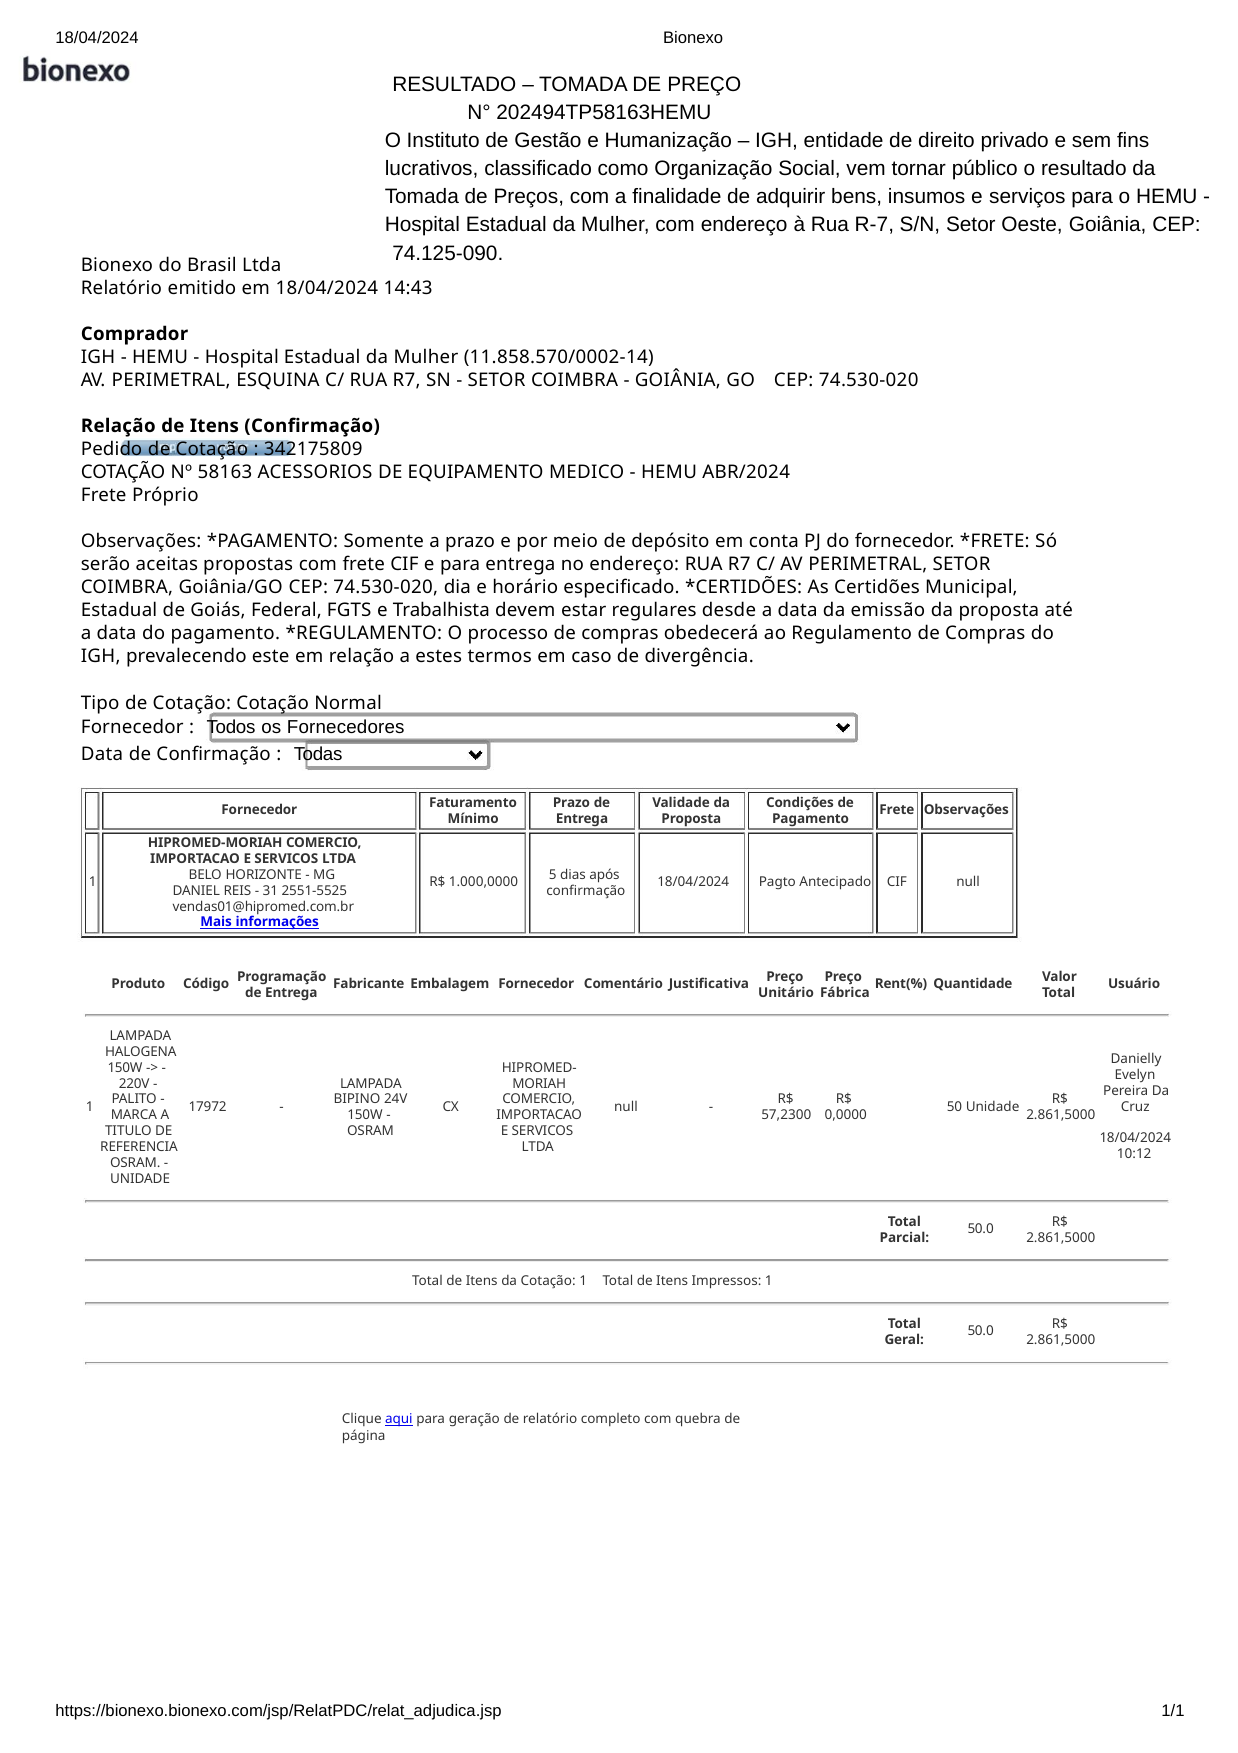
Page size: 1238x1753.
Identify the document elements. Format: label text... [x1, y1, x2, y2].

text 150W - [347, 1107, 424, 1123]
text HALOGENA [105, 1043, 192, 1060]
text Frete Próprio [81, 483, 887, 506]
text 2.861,5000 [1026, 1332, 1113, 1348]
text Fabricante Embalagem Fornecedor Comentário Justificativa [333, 976, 777, 992]
text https://bionexo.bionexo.com/jsp/RelatPDC/relat_adjudica.jsp [55, 1702, 527, 1720]
text AV. PERIMETRAL, ESQUINA C/ RUA R7, SN - SETOR COIMBRA - GOIÂNIA, GO CEP: 74.530-020 [81, 368, 1044, 391]
text serão aceitas propostas com frete CIF e para entrega no endereço: RUA R7 C/ AV PERIMETRAL, SETOR [81, 552, 1186, 575]
text Relação de Itens (Confirmação) [81, 414, 887, 437]
text Relatório emitido em 18/04/2024 14:43 [81, 275, 493, 299]
text BIPINO 24V [333, 1091, 424, 1107]
text Evelyn [1114, 1067, 1185, 1083]
text 5 dias após [548, 866, 638, 882]
text R$ [1052, 1316, 1088, 1332]
text Mínimo [447, 810, 536, 826]
text R$ [777, 1091, 813, 1107]
text IGH, prevalecendo este em relação a estes termos em caso de divergência. [81, 644, 1186, 667]
text UNIDADE [110, 1170, 187, 1186]
text Preço [824, 968, 883, 985]
text PALITO - [111, 1091, 197, 1107]
text Proposta [661, 810, 751, 826]
text - [708, 1098, 734, 1114]
text CX [442, 1098, 478, 1114]
text 1/1 [1161, 1702, 1209, 1720]
text LAMPADA [109, 1028, 187, 1043]
text Observações: *PAGAMENTO: Somente a prazo e por meio de depósito em conta PJ do fornecedor. *FRETE: Só [81, 529, 1186, 552]
text a data do pagamento. *REGULAMENTO: O processo de compras obedecerá ao Regulamento de Compras do [81, 621, 1186, 644]
text N° 202494TP58163HEMU [467, 101, 737, 124]
text Cruz [1121, 1098, 1185, 1114]
text null [614, 1098, 655, 1114]
text CIF [887, 873, 927, 890]
text Geral: [884, 1332, 945, 1348]
text Faturamento [429, 794, 536, 810]
text Unitário Fábrica [758, 985, 888, 1001]
text IGH - HEMU - Hospital Estadual da Mulher (11.858.570/0002-14) [81, 344, 1044, 368]
text Hospital Estadual da Mulher, com endereço à Rua R-7, S/N, Setor Oeste, Goiânia, CEP: [384, 213, 1237, 237]
text Mais informações [200, 914, 371, 930]
text Entrega [556, 810, 631, 826]
text Produto Código [111, 976, 250, 992]
text COTAÇÃO Nº 58163 ACESSORIOS DE EQUIPAMENTO MEDICO - HEMU ABR/2024 [81, 460, 887, 483]
text 18/04/2024 [657, 873, 746, 890]
text Fornecedor [221, 801, 318, 818]
text Total [888, 1316, 945, 1332]
text Danielly [1110, 1051, 1185, 1067]
text Bionexo do Brasil Ltda [81, 252, 321, 275]
text Pereira Da [1103, 1083, 1185, 1098]
text MORIAH [512, 1075, 599, 1091]
text 1 [86, 1098, 113, 1114]
text confirmação [546, 882, 638, 898]
text 0.0 [974, 1323, 1014, 1339]
text OSRAM [347, 1123, 411, 1139]
text R$ [836, 1091, 872, 1107]
text 17972 [188, 1098, 245, 1114]
text R$ [1052, 1213, 1088, 1229]
text OSRAM. - [110, 1155, 197, 1171]
text lucrativos, classificado como Organização Social, vem tornar público o resultado da [384, 157, 1237, 180]
text MARCA A [111, 1107, 197, 1123]
text Preço [766, 968, 824, 985]
text vendas01@hipromed.com.br [172, 898, 371, 914]
text 50W -> - [114, 1059, 189, 1076]
text Pagto Antecipado [758, 873, 882, 890]
text 50 Unidade [947, 1098, 1034, 1114]
text Clique aqui para geração de relatório completo com quebra de página [342, 1411, 781, 1443]
text Total de Itens Impressos: 1 [602, 1272, 791, 1289]
text Pedido de Cotação : 342175809 [81, 437, 887, 460]
text O Instituto de Gestão e Humanização – IGH, entidade de direito privado e sem fins [384, 129, 1237, 152]
text Rent(%) Quantidade [874, 976, 1041, 992]
text 8/04/2024 [64, 29, 163, 47]
text COIMBRA, Goiânia/GO CEP: 74.530-020, dia e horário especificado. *CERTIDÕES: As Certidões Municipal, [81, 575, 1186, 598]
text Comprador [81, 322, 225, 344]
text 10:12 [1117, 1146, 1188, 1162]
text LAMPADA [340, 1075, 424, 1091]
text Pagamento [772, 810, 875, 826]
text Condições de [766, 794, 875, 810]
text Total [888, 1213, 950, 1230]
text 74.125-090. [392, 241, 528, 265]
text Data de Confirmação : Todas [81, 742, 443, 766]
text Total [1042, 985, 1097, 1001]
text BELO HORIZONTE - MG [188, 867, 396, 882]
text LTDA [521, 1139, 599, 1155]
text Validade da [652, 794, 751, 810]
text Frete Observações [879, 801, 1030, 818]
text REFERENCIA [100, 1139, 197, 1155]
text E SERVICOS [501, 1123, 599, 1139]
text Bionexo [663, 29, 748, 47]
text HIPROMED-MORIAH COMERCIO, [148, 834, 396, 851]
text TITULO DE [105, 1123, 197, 1139]
text 2.861,5000 [1026, 1107, 1113, 1123]
text 0.0 [974, 1221, 1014, 1237]
text de Entrega [245, 985, 347, 1001]
text IMPORTACAO E SERVICOS LTDA [150, 851, 396, 867]
picture [0, 0, 1238, 1753]
text R$ [1052, 1091, 1088, 1107]
text Usuário [1108, 976, 1180, 992]
text 1 [88, 873, 116, 890]
text Tipo de Cotação: Cotação Normal [81, 690, 443, 714]
text IMPORTACAO [496, 1107, 599, 1123]
text Fornecedor : Todos os Fornecedores [81, 715, 443, 738]
text COMERCIO, [502, 1091, 599, 1107]
text HIPROMED- [502, 1059, 593, 1076]
text Valor [1042, 968, 1097, 985]
text - [279, 1098, 304, 1114]
text Tomada de Preços, com a finalidade de adquirir bens, insumos e serviços para o HEMU - [384, 185, 1237, 208]
text Programação [237, 968, 347, 985]
text null [956, 873, 997, 890]
text 8/04/2024 [1107, 1130, 1188, 1146]
text Parcial: [879, 1230, 950, 1246]
text 2.861,5000 [1026, 1229, 1113, 1246]
text DANIEL REIS - 31 2551-5525 [172, 882, 371, 898]
text 57,2300 0,0000 [761, 1107, 884, 1123]
text Total de Itens da Cotação: 1 [412, 1272, 602, 1289]
text R$ 1.000,0000 [429, 873, 536, 890]
text Estadual de Goiás, Federal, FGTS e Trabalhista devem estar regulares desde a data da emissão da proposta até [81, 598, 1186, 621]
text Prazo de [553, 794, 631, 810]
text RESULTADO – TOMADA DE PREÇO [392, 73, 771, 96]
text 20V - [126, 1075, 178, 1091]
